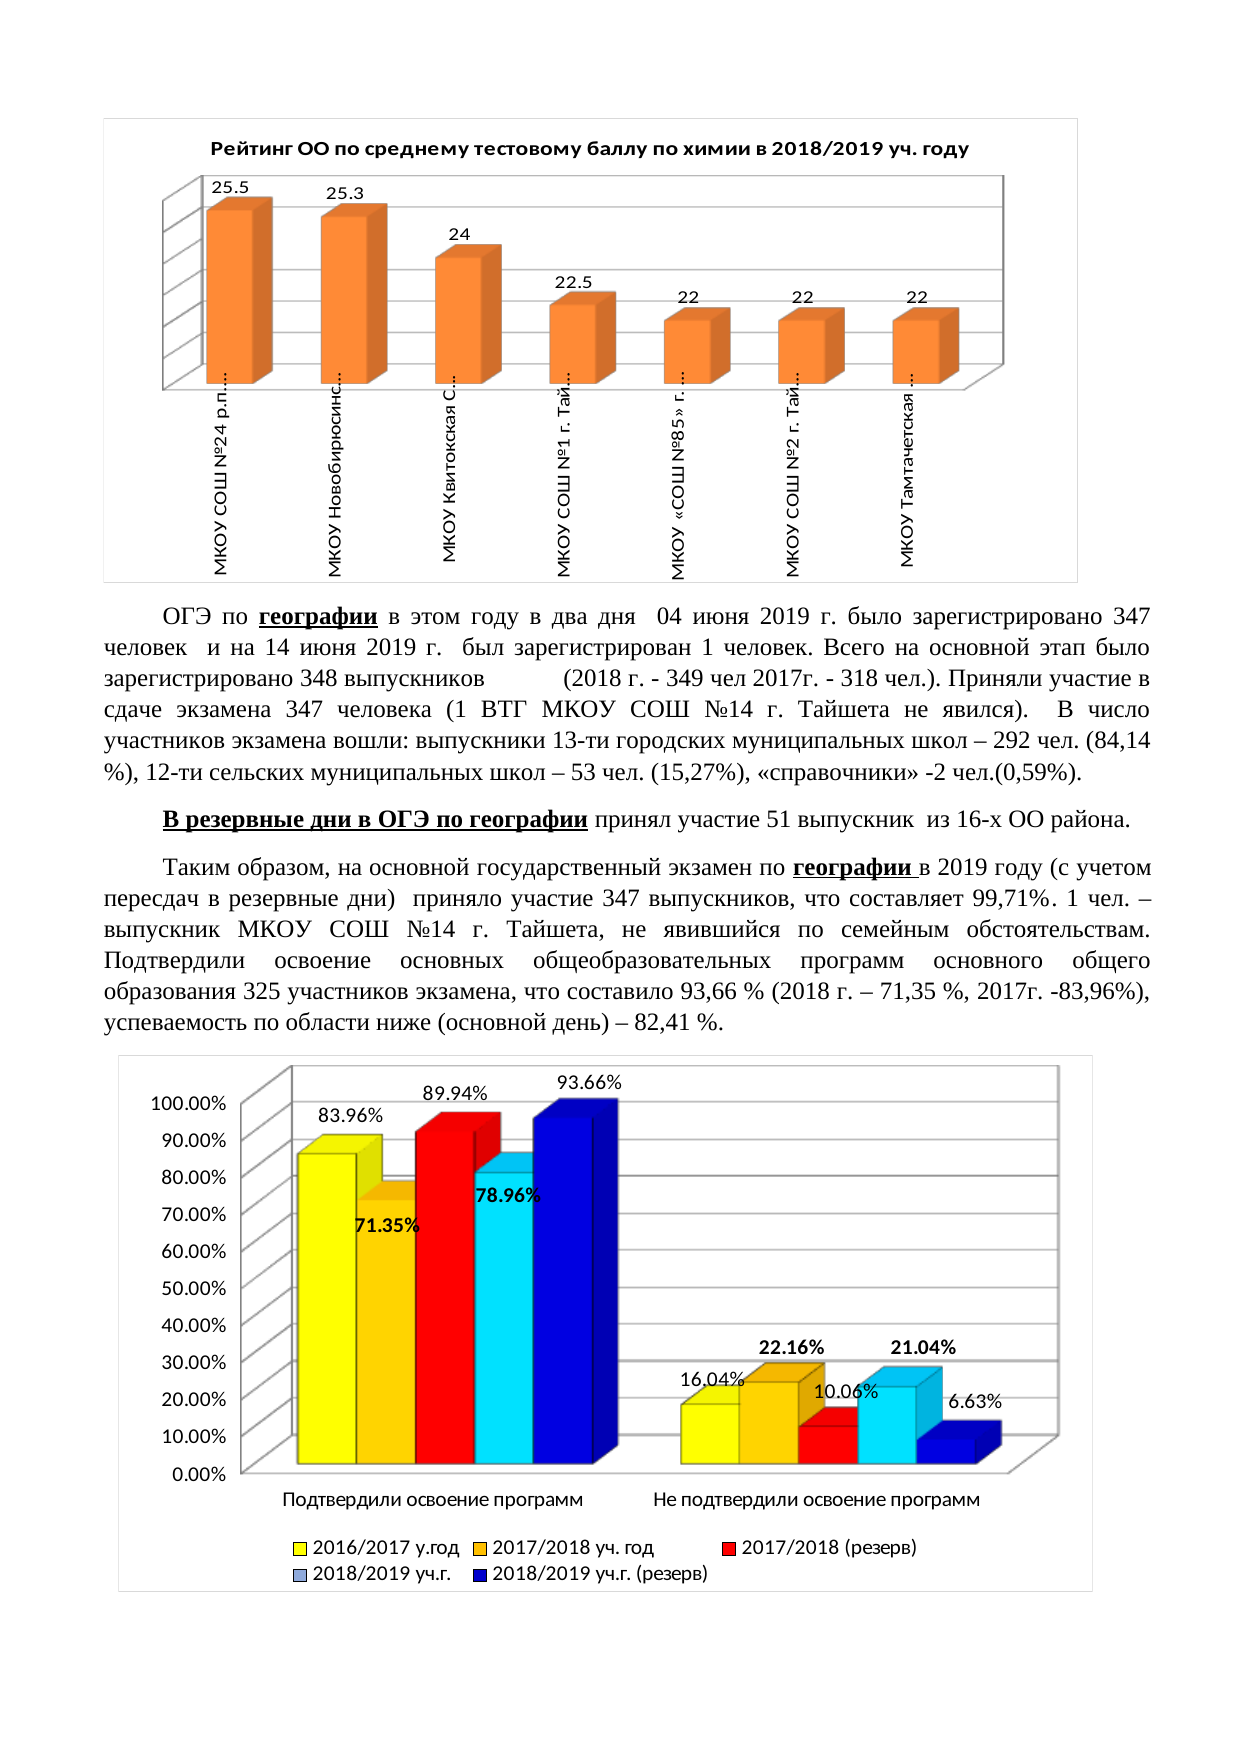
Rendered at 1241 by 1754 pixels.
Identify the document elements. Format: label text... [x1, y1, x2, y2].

text Таким образом, на основной государственный экзамен по географии в 2019 году (с учетом пересдач в резервные дни) приняло участие 347 выпускников, что составляет 99,71%. 1 чел. – выпускник МКОУ СОШ №14 г. Тайшета, не явившийся по семейным обстоятельствам. Подтвердили освоение основных общеобразовательных программ основного общего образования 325 участников экзамена, что составило 93,66 % (2018 г. – 71,35 %, 2017г. -83,96%), успеваемость по области ниже (основной день) – 82,41 %. [103, 852, 1152, 1036]
text В резервные дни в ОГЭ по географии принял участие 51 выпускник из 16-х ОО района. [103, 804, 1152, 833]
text ОГЭ по географии в этом году в два дня 04 июня 2019 г. было зарегистрировано 347 человек и на 14 июня 2019 г. был зарегистрирован 1 человек. Всего на основной этап было зарегистрировано 348 выпускников (2018 г. - 349 чел 2017г. - 318 чел.). Приняли участие в сдаче экзамена 347 человека (1 ВТГ МКОУ СОШ №14 г. Тайшета не явился). В число участников экзамена вошли: выпускники 13-ти городских муниципальных школ – 292 чел. (84,14 %), 12-ти сельских муниципальных школ – 53 чел. (15,27%), «справочники» -2 чел.(0,59%). [103, 601, 1152, 785]
